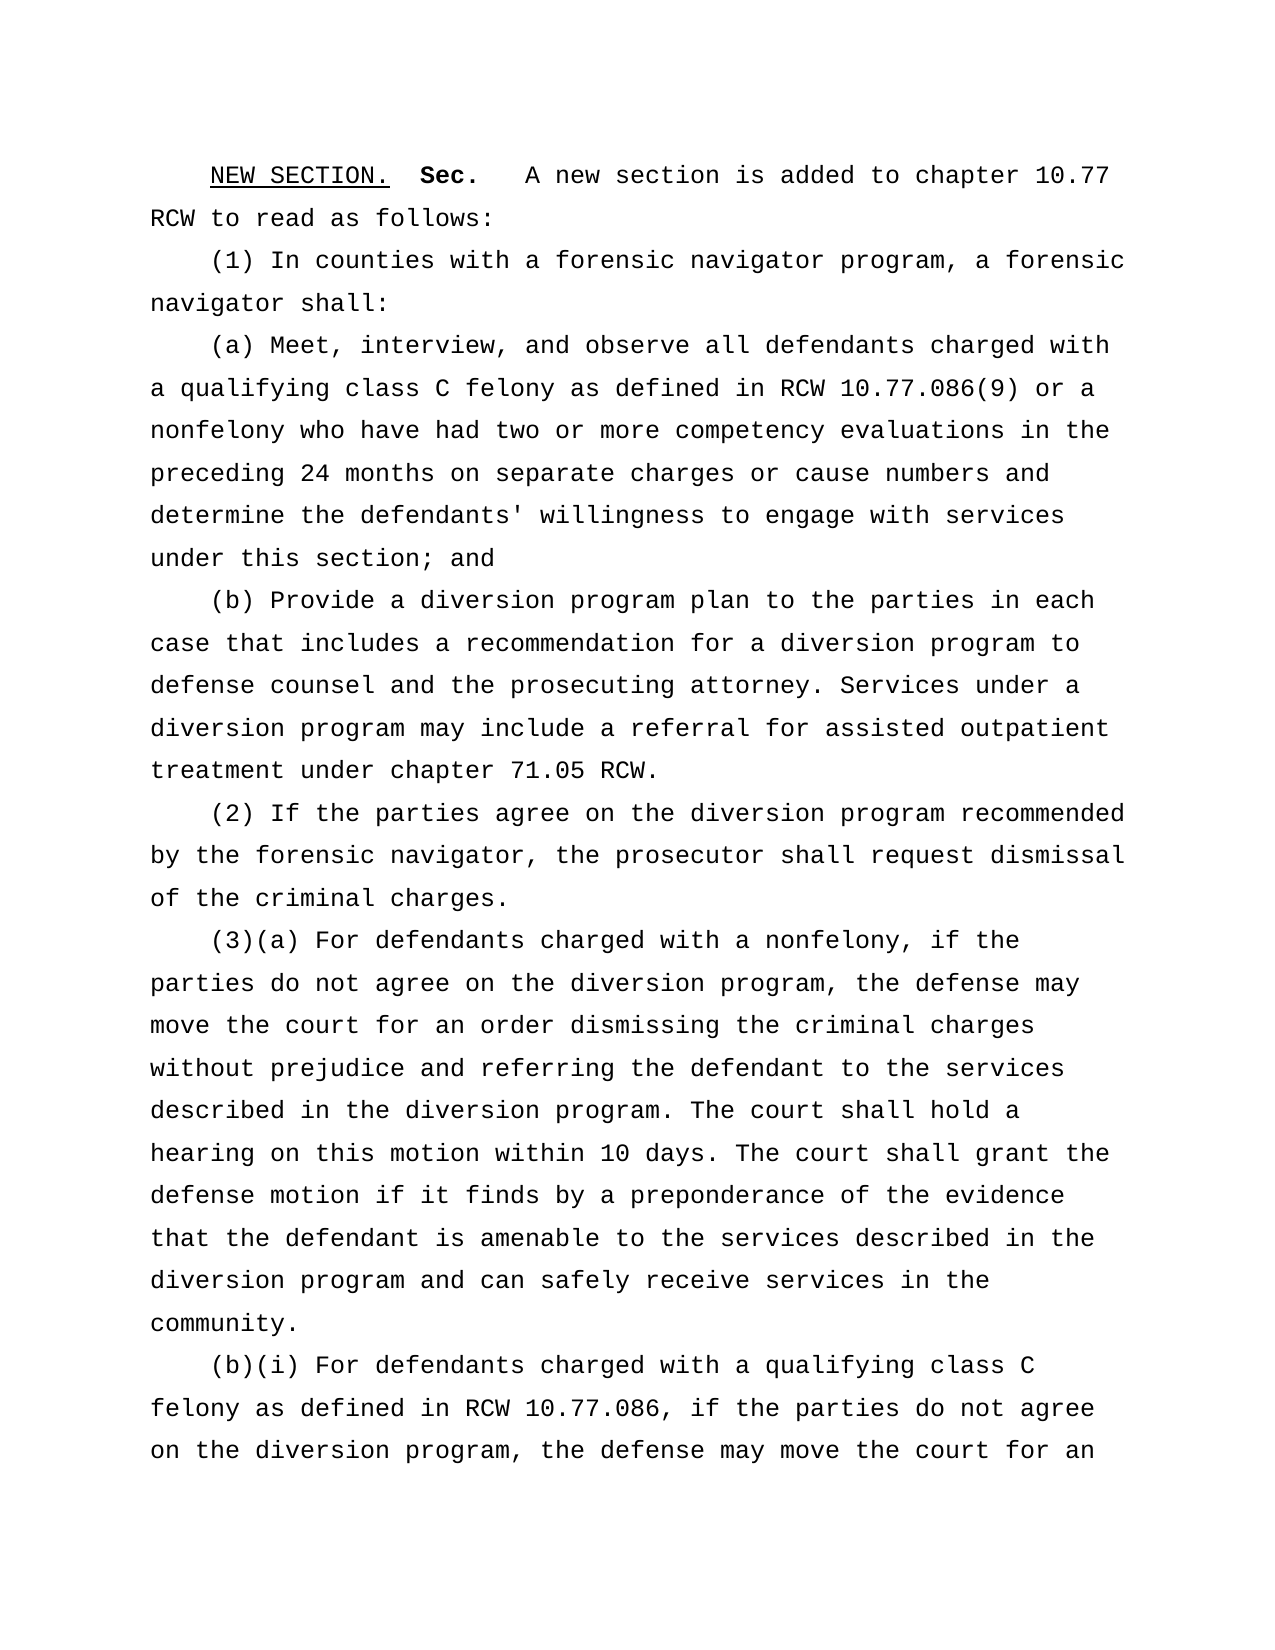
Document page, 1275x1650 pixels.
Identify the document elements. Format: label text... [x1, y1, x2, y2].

text (1) In counties with a forensic navigator program, a forensic navigator shall: [150, 235, 1125, 320]
text (2) If the parties agree on the diversion program recommended by the forensic navigator, the prosecutor shall request dismissal of the criminal charges. [150, 787, 1125, 915]
text (3)(a) For defendants charged with a nonfelony, if the parties do not agree on the diversion program, the defense may move the court for an order dismissing the criminal charges without prejudice and referring the defendant to the services described in the diversion program. The court shall hold a hearing on this motion within 10 days. The court shall grant the defense motion if it finds by a preponderance of the evidence that the defendant is amenable to the services described in the diversion program and can safely receive services in the community. [150, 915, 1125, 1340]
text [150, 1340, 1125, 1467]
text (a) Meet, interview, and observe all defendants charged with a qualifying class C felony as defined in RCW 10.77.086(9) or a nonfelony who have had two or more competency evaluations in the preceding 24 months on separate charges or cause numbers and determine the defendants' willingness to engage with services under this section; and [150, 320, 1125, 575]
text NEW SECTION. Sec. A new section is added to chapter 10.77 RCW to read as follows: [150, 150, 1125, 235]
text (b) Provide a diversion program plan to the parties in each case that includes a recommendation for a diversion program to defense counsel and the prosecuting attorney. Services under a diversion program may include a referral for assisted outpatient treatment under chapter 71.05 RCW. [150, 575, 1125, 787]
